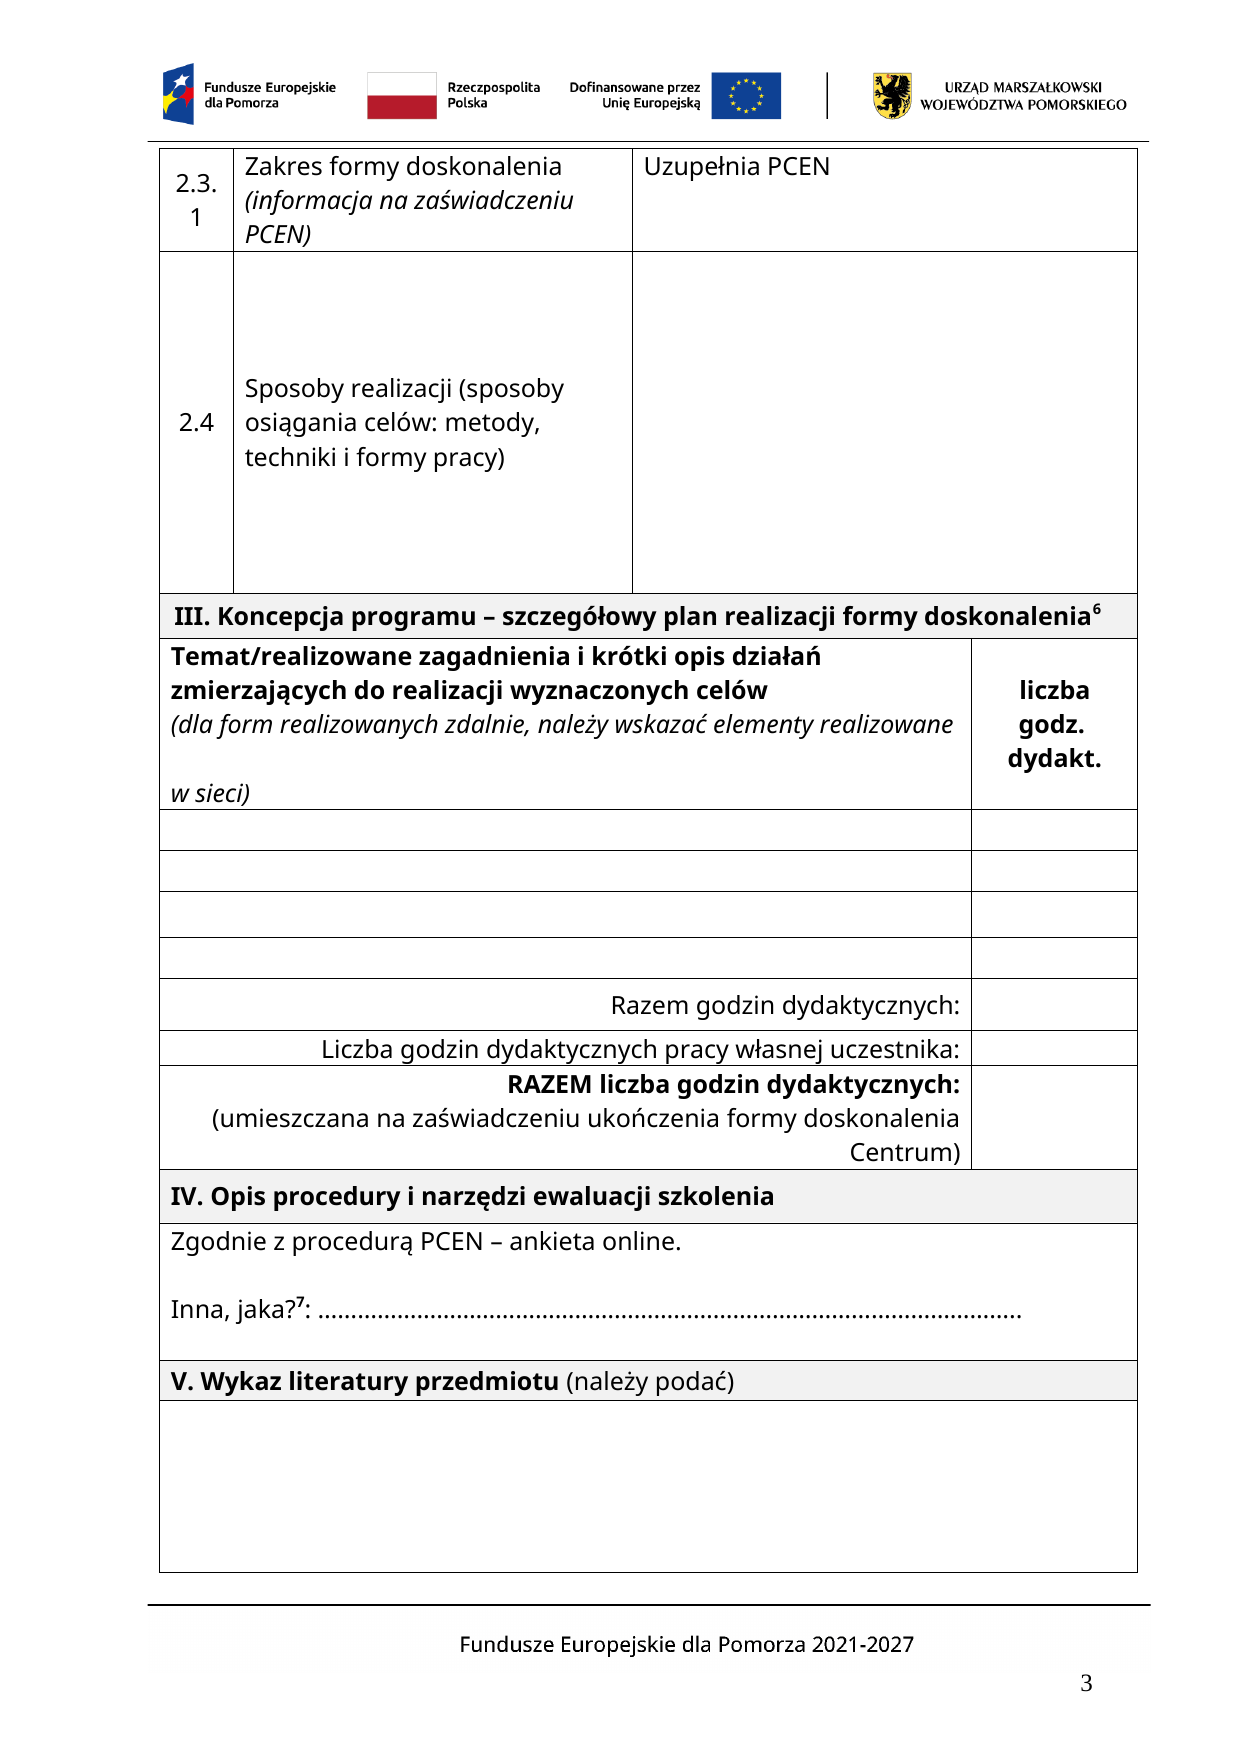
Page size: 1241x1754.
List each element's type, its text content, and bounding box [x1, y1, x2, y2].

table_cell [972, 1066, 1137, 1169]
table_cell [160, 810, 971, 850]
table_cell Zgodnie z procedurą PCEN – ankieta online. Inna, jaka?7: …………………………………………………………………………………………….. [160, 1224, 1137, 1360]
table_cell [633, 252, 1137, 592]
table_cell [972, 851, 1137, 891]
table_cell III. Koncepcja programu – szczegółowy plan realizacji formy doskonalenia6 [160, 594, 1137, 638]
table_cell [972, 979, 1137, 1030]
table_cell Zakres formy doskonalenia (informacja na zaświadczeniu PCEN) [234, 149, 632, 251]
picture [147, 1604, 1151, 1673]
table_cell [160, 892, 971, 937]
table_cell Temat/realizowane zagadnienia i krótki opis działań zmierzających do realizacji wyznaczonych celów (dla form realizowanych zdalnie, należy wskazać elementy realizowane w sieci) [160, 639, 971, 809]
table_cell [972, 892, 1137, 937]
table_cell [972, 810, 1137, 850]
table_cell Liczba godzin dydaktycznych pracy własnej uczestnika: [160, 1031, 971, 1065]
table_cell [972, 938, 1137, 978]
picture [147, 47, 1150, 142]
table_cell [160, 1401, 1137, 1572]
table_cell [160, 938, 971, 978]
table_cell Razem godzin dydaktycznych: [160, 979, 971, 1030]
table_cell Uzupełnia PCEN [633, 149, 1137, 251]
table_cell Sposoby realizacji (sposoby osiągania celów: metody, techniki i formy pracy) [234, 252, 632, 592]
table_cell 2.4 [160, 252, 233, 592]
table_cell RAZEM liczba godzin dydaktycznych: (umieszczana na zaświadczeniu ukończenia formy doskonalenia Centrum) [160, 1066, 971, 1169]
table_cell [160, 851, 971, 891]
table_cell [972, 1031, 1137, 1065]
table_cell IV. Opis procedury i narzędzi ewaluacji szkolenia [160, 1170, 1137, 1222]
table_cell V. Wykaz literatury przedmiotu (należy podać) [160, 1361, 1137, 1400]
table_cell 2.3.1 [160, 149, 233, 251]
table_cell liczba godz. dydakt. [972, 639, 1137, 809]
